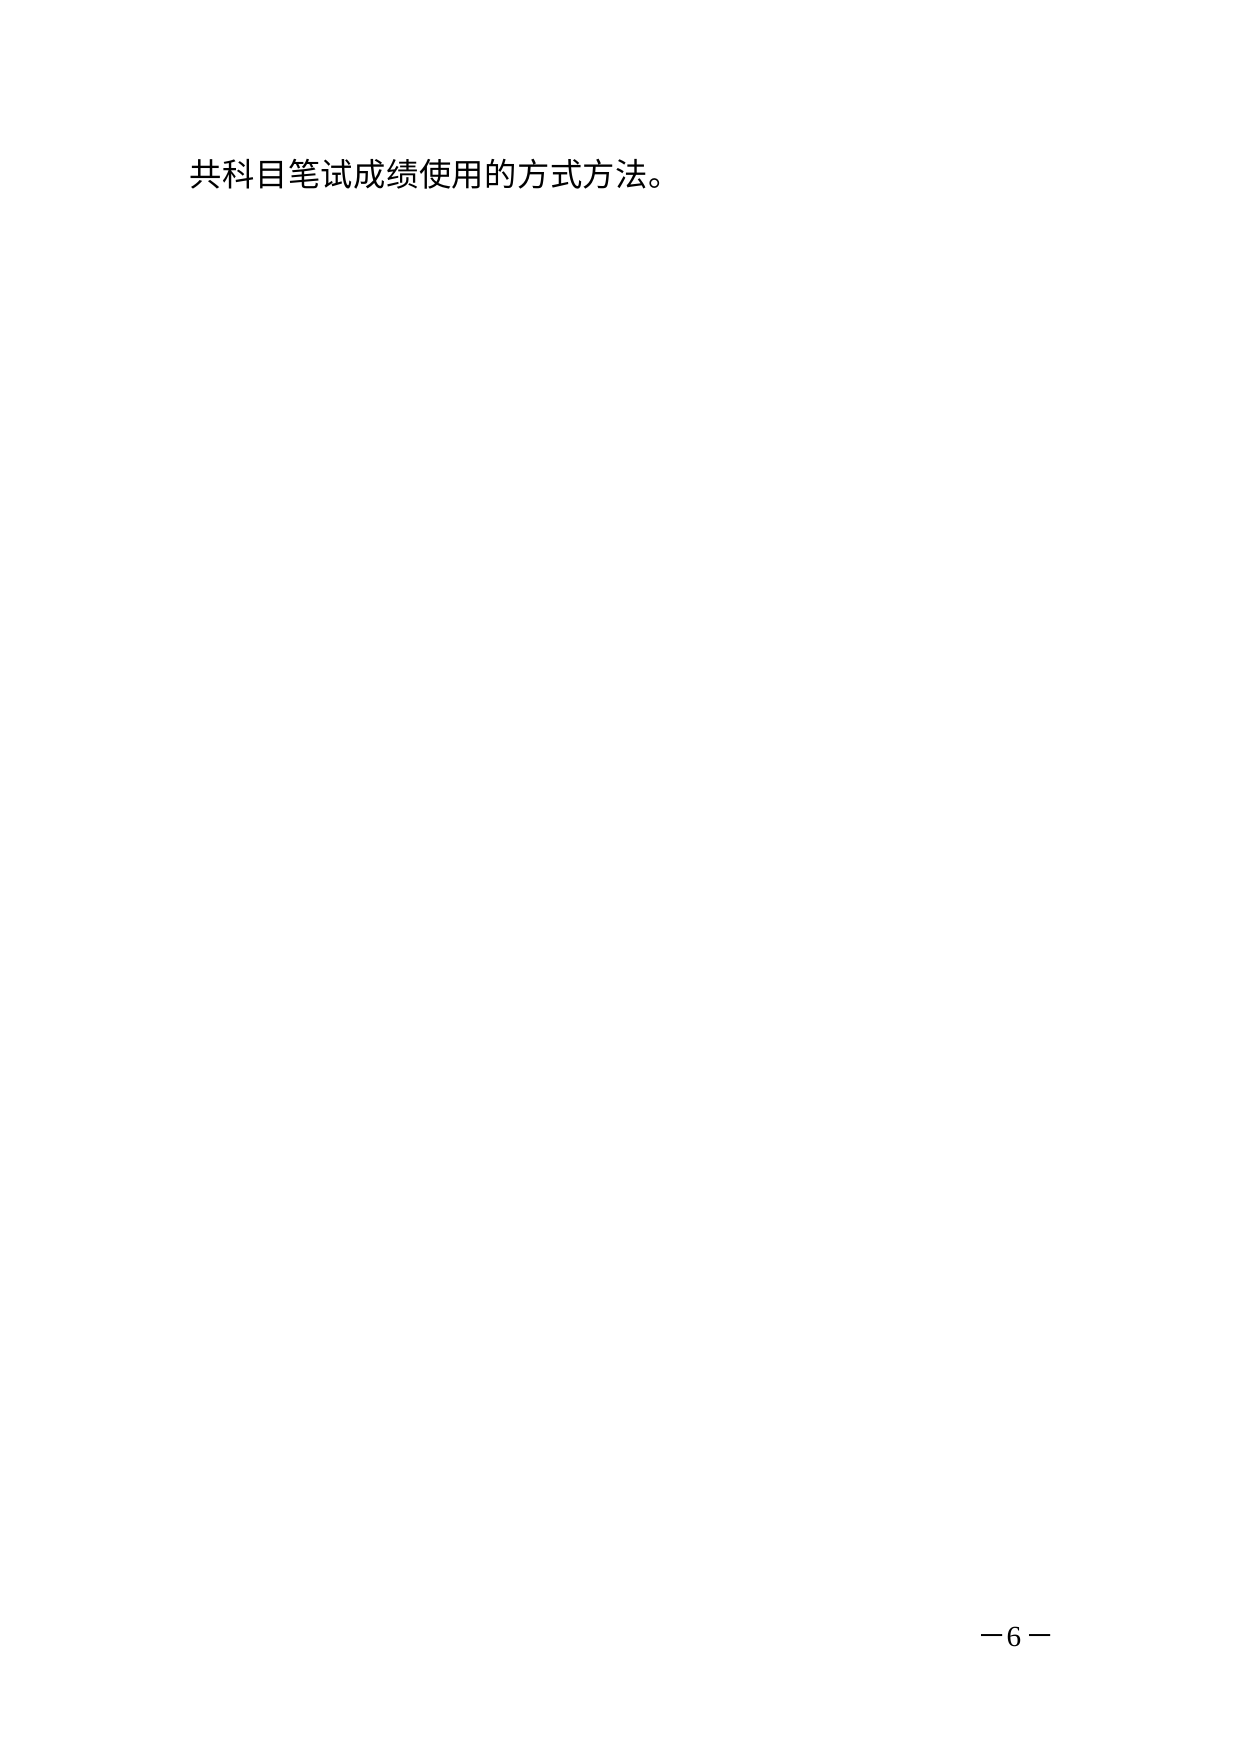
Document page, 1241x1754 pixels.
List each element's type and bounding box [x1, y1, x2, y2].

text [189, 149, 1053, 196]
